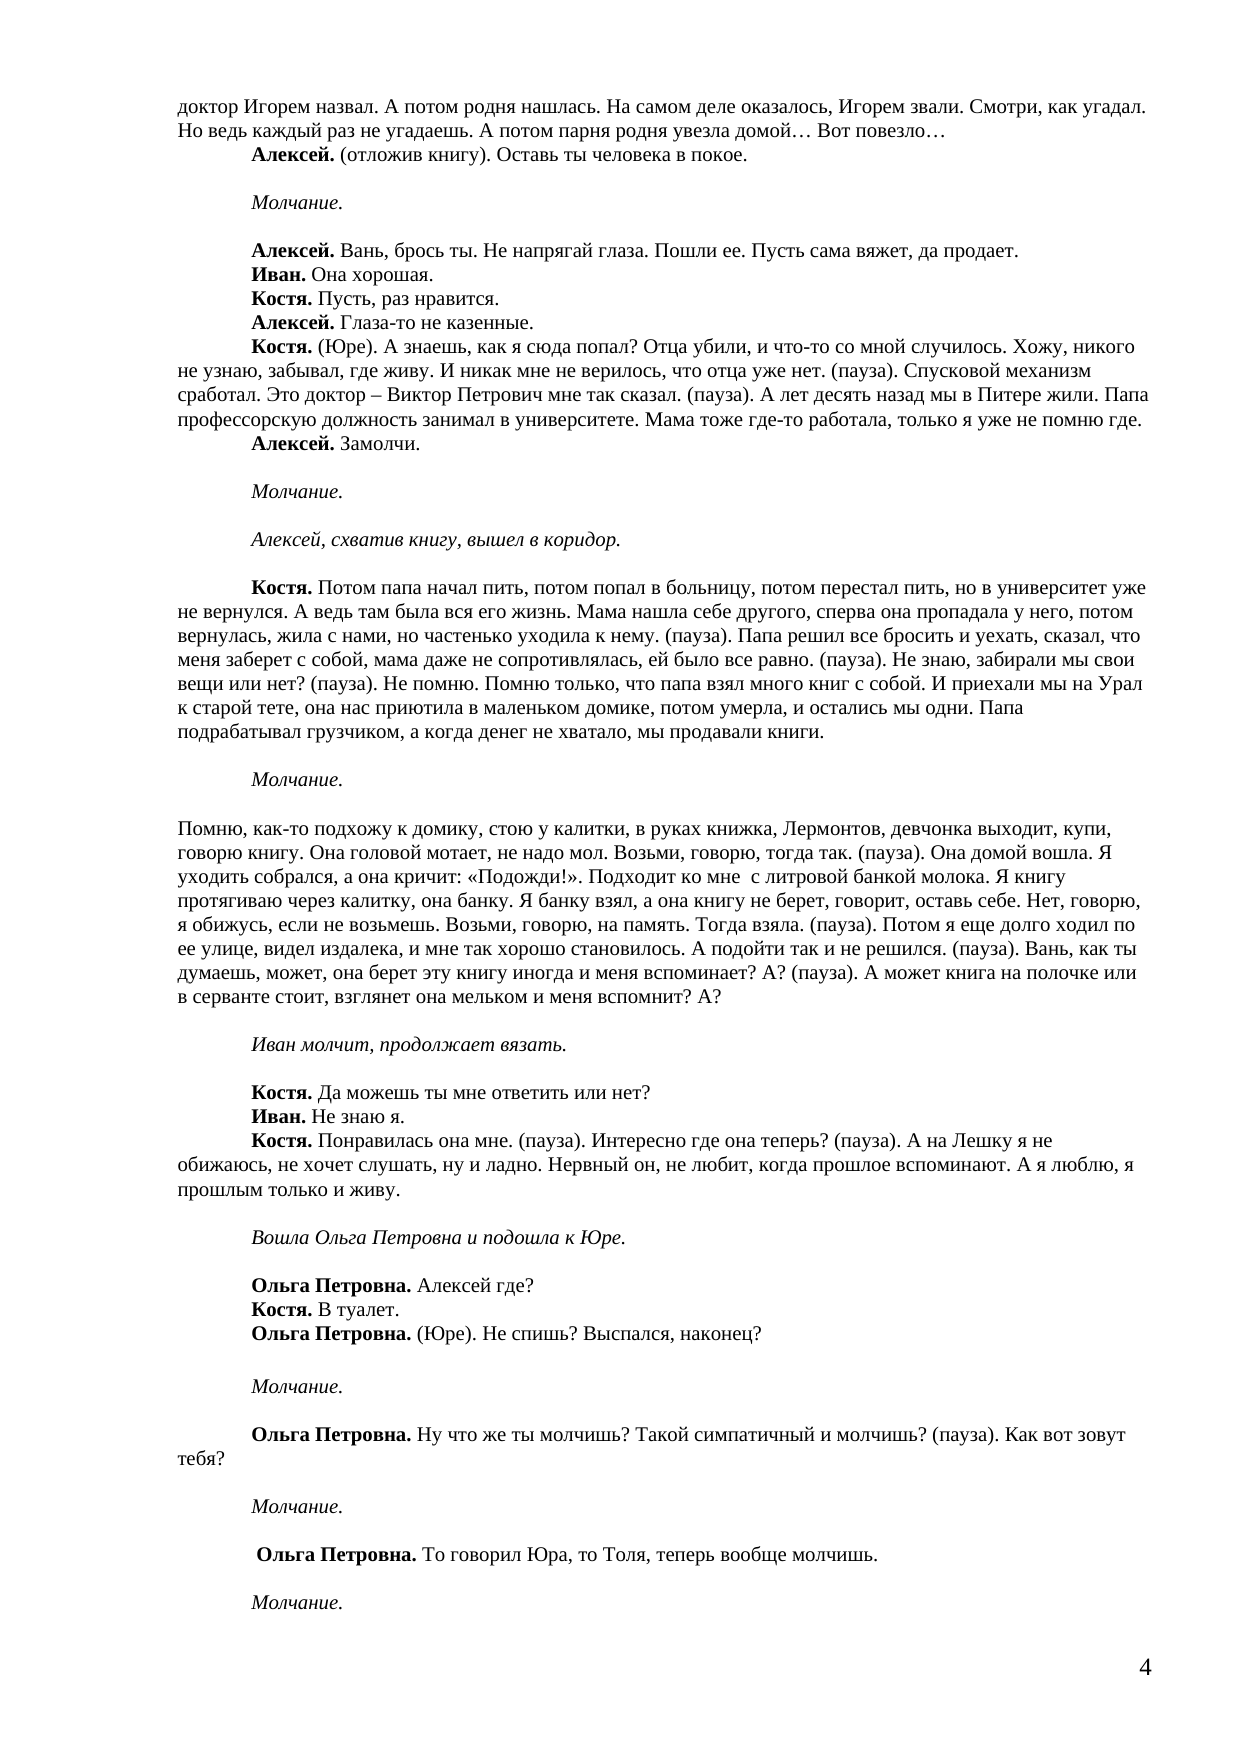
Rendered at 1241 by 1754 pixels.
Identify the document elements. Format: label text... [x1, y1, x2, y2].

text Алексей. Вань, брось ты. Не напрягай глаза. Пошли ее. Пусть сама вяжет, да продает. [177, 238, 1152, 262]
text Молчание. [177, 1494, 1152, 1518]
text Костя. Потом папа начал пить, потом попал в больницу, потом перестал пить, но в университет уже не вернулся. А ведь там была вся его жизнь. Мама нашла себе другого, сперва она пропадала у него, потом вернулась, жила с нами, но частенько уходила к нему. (пауза). Папа решил все бросить и уехать, сказал, что меня заберет с собой, мама даже не сопротивлялась, ей было все равно. (пауза). Не знаю, забирали мы свои вещи или нет? (пауза). Не помню. Помню только, что папа взял много книг с собой. И приехали мы на Урал к старой тете, она нас приютила в маленьком домике, потом умерла, и остались мы одни. Папа подрабатывал грузчиком, а когда денег не хватало, мы продавали книги. [177, 575, 1152, 743]
text Алексей. (отложив книгу). Оставь ты человека в покое. [177, 142, 1152, 166]
text Костя. В туалет. [177, 1297, 1152, 1321]
text Ольга Петровна. (Юре). Не спишь? Выспался, наконец? [177, 1321, 1152, 1345]
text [177, 94, 1152, 142]
text Алексей. Замолчи. [177, 431, 1152, 454]
text Ольга Петровна. То говорил Юра, то Толя, теперь вообще молчишь. [177, 1542, 1152, 1566]
text Ольга Петровна. Ну что же ты молчишь? Такой симпатичный и молчишь? (пауза). Как вот зовут тебя? [177, 1422, 1152, 1470]
text Костя. Понравилась она мне. (пауза). Интересно где она теперь? (пауза). А на Лешку я не обижаюсь, не хочет слушать, ну и ладно. Нервный он, не любит, когда прошлое вспоминают. А я люблю, я прошлым только и живу. [177, 1128, 1152, 1201]
text Молчание. [177, 1374, 1152, 1398]
text Ольга Петровна. Алексей где? [177, 1273, 1152, 1297]
text Костя. Да можешь ты мне ответить или нет? [177, 1080, 1152, 1104]
text Иван молчит, продолжает вязать. [177, 1032, 1152, 1056]
text Вошла Ольга Петровна и подошла к Юре. [177, 1224, 1152, 1249]
text Алексей. Глаза-то не казенные. [177, 310, 1152, 334]
text Алексей, схватив книгу, вышел в коридор. [177, 527, 1152, 551]
text Молчание. [177, 1590, 1152, 1614]
text Костя. (Юре). А знаешь, как я сюда попал? Отца убили, и что-то со мной случилось. Хожу, никого не узнаю, забывал, где живу. И никак мне не верилось, что отца уже нет. (пауза). Спусковой механизм сработал. Это доктор – Виктор Петрович мне так сказал. (пауза). А лет десять назад мы в Питере жили. Папа профессорскую должность занимал в университете. Мама тоже где-то работала, только я уже не помню где. [177, 334, 1152, 431]
text Молчание. [177, 479, 1152, 503]
text Иван. Не знаю я. [177, 1104, 1152, 1128]
text Молчание. [177, 767, 1152, 791]
text Молчание. [177, 190, 1152, 214]
text Помню, как-то подхожу к домику, стою у калитки, в руках книжка, Лермонтов, девчонка выходит, купи, говорю книгу. Она головой мотает, не надо мол. Возьми, говорю, тогда так. (пауза). Она домой вошла. Я уходить собрался, а она кричит: «Подожди!». Подходит ко мне с литровой банкой молока. Я книгу протягиваю через калитку, она банку. Я банку взял, а она книгу не берет, говорит, оставь себе. Нет, говорю, я обижусь, если не возьмешь. Возьми, говорю, на память. Тогда взяла. (пауза). Потом я еще долго ходил по ее улице, видел издалека, и мне так хорошо становилось. А подойти так и не решился. (пауза). Вань, как ты думаешь, может, она берет эту книгу иногда и меня вспоминает? А? (пауза). А может книга на полочке или в серванте стоит, взглянет она мельком и меня вспомнит? А? [177, 816, 1152, 1008]
text Иван. Она хорошая. [177, 262, 1152, 286]
text Костя. Пусть, раз нравится. [177, 286, 1152, 310]
